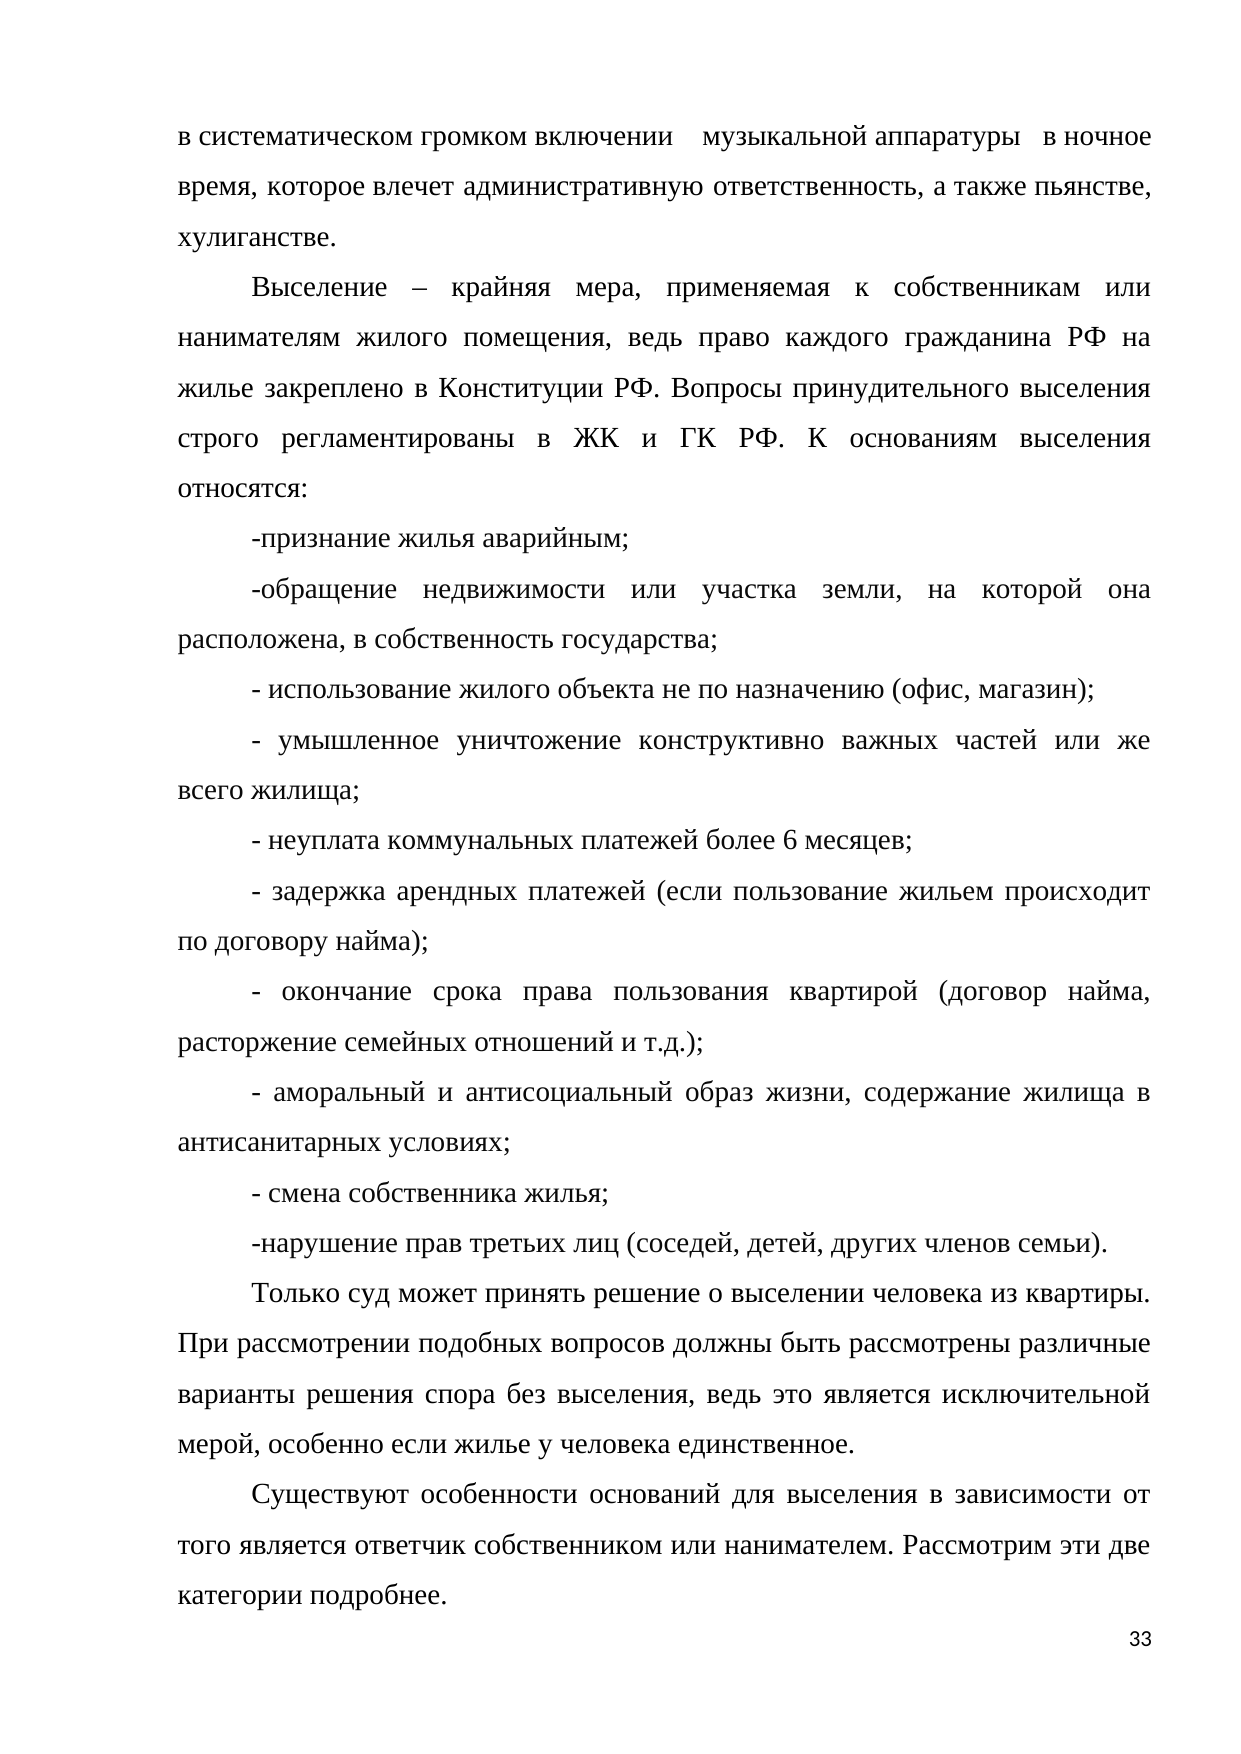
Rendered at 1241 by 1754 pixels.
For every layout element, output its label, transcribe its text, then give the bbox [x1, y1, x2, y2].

text -обращение недвижимости или участка земли, на которой она расположена, в собственность государства; [177, 571, 1152, 655]
text Выселение – крайняя мера, применяемая к собственникам или нанимателям жилого помещения, ведь право каждого гражданина РФ на жилье закреплено в Конституции РФ. Вопросы принудительного выселения строго регламентированы в ЖК и ГК РФ. К основаниям выселения относятся: [177, 269, 1152, 504]
text -признание жилья аварийным; [177, 521, 1152, 554]
text Только суд может принять решение о выселении человека из квартиры. При рассмотрении подобных вопросов должны быть рассмотрены различные варианты решения спора без выселения, ведь это является исключительной мерой, особенно если жилье у человека единственное. [177, 1275, 1152, 1460]
text - задержка арендных платежей (если пользование жильем происходит по договору найма); [177, 873, 1152, 957]
text - использование жилого объекта не по назначению (офис, магазин); [177, 672, 1152, 705]
text - смена собственника жилья; [177, 1175, 1152, 1208]
text - аморальный и антисоциальный образ жизни, содержание жилища в антисанитарных условиях; [177, 1074, 1152, 1158]
text -нарушение прав третьих лиц (соседей, детей, других членов семьи). [177, 1225, 1152, 1258]
text - неуплата коммунальных платежей более 6 месяцев; [177, 822, 1152, 856]
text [177, 118, 1152, 252]
text Существуют особенности оснований для выселения в зависимости от того является ответчик собственником или нанимателем. Рассмотрим эти две категории подробнее. [177, 1477, 1152, 1611]
text - окончание срока права пользования квартирой (договор найма, расторжение семейных отношений и т.д.); [177, 973, 1152, 1057]
text - умышленное уничтожение конструктивно важных частей или же всего жилища; [177, 722, 1152, 806]
